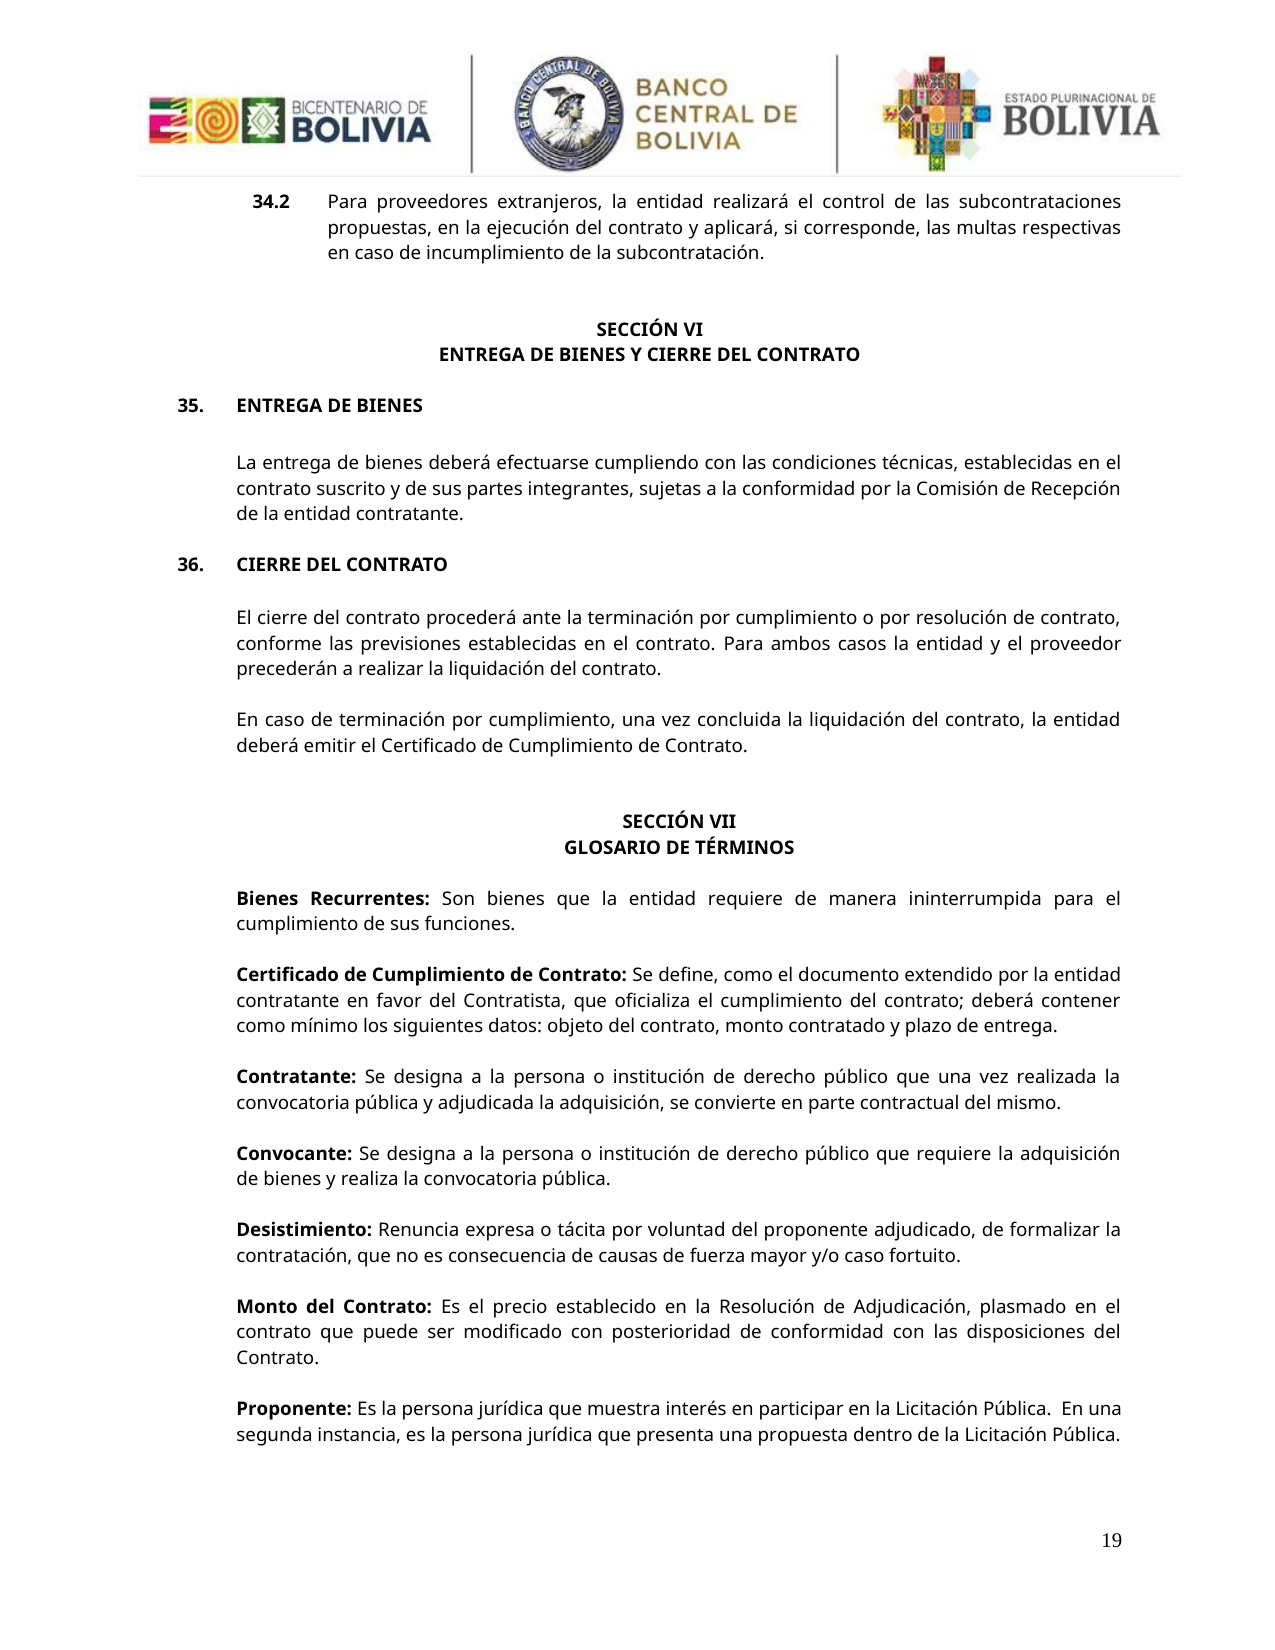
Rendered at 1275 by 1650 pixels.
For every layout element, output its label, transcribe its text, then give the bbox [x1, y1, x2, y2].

text GLOSARIO DE TÉRMINOS [236, 834, 1122, 859]
text Certificado de Cumplimiento de Contrato: Se define, como el documento extendido por la entidad contratante en favor del Contratista, que oficializa el cumplimiento del contrato; deberá contener como mínimo los siguientes datos: objeto del contrato, monto contratado y plazo de entrega. [236, 962, 1122, 1038]
text La entrega de bienes deberá efectuarse cumpliendo con las condiciones técnicas, establecidas en el contrato suscrito y de sus partes integrantes, sujetas a la conformidad por la Comisión de Recepción de la entidad contratante. [177, 449, 1122, 526]
list Para proveedores extranjeros, la entidad realizará el control de las subcontrataciones propuestas, en la ejecución del contrato y aplicará, si corresponde, las multas respectivas en caso de incumplimiento de la subcontratación. [252, 188, 1122, 265]
text ENTREGA DE BIENES Y CIERRE DEL CONTRATO [177, 342, 1122, 367]
text SECCIÓN VII [236, 808, 1122, 834]
text Bienes Recurrentes: Son bienes que la entidad requiere de manera ininterrumpida para el cumplimiento de sus funciones. [236, 885, 1122, 936]
text Convocante: Se designa a la persona o institución de derecho público que requiere la adquisición de bienes y realiza la convocatoria pública. [236, 1140, 1122, 1191]
picture [138, 52, 1182, 177]
text El cierre del contrato procederá ante la terminación por cumplimiento o por resolución de contrato, conforme las previsiones establecidas en el contrato. Para ambos casos la entidad y el proveedor precederán a realizar la liquidación del contrato. [236, 604, 1122, 681]
text Proponente: Es la persona jurídica que muestra interés en participar en la Licitación Pública. En una segunda instancia, es la persona jurídica que presenta una propuesta dentro de la Licitación Pública. [236, 1395, 1122, 1446]
text Monto del Contrato: Es el precio establecido en la Resolución de Adjudicación, plasmado en el contrato que puede ser modificado con posterioridad de conformidad con las disposiciones del Contrato. [236, 1293, 1122, 1370]
text En caso de terminación por cumplimiento, una vez concluida la liquidación del contrato, la entidad deberá emitir el Certificado de Cumplimiento de Contrato. [236, 706, 1122, 757]
text SECCIÓN VI [177, 316, 1122, 342]
text Contratante: Se designa a la persona o institución de derecho público que una vez realizada la convocatoria pública y adjudicada la adquisición, se convierte en parte contractual del mismo. [236, 1064, 1122, 1115]
text Desistimiento: Renuncia expresa o tácita por voluntad del proponente adjudicado, de formalizar la contratación, que no es consecuencia de causas de fuerza mayor y/o caso fortuito. [236, 1217, 1122, 1268]
list CIERRE DEL CONTRATO [177, 551, 1122, 576]
list ENTREGA DE BIENES [177, 392, 1122, 418]
